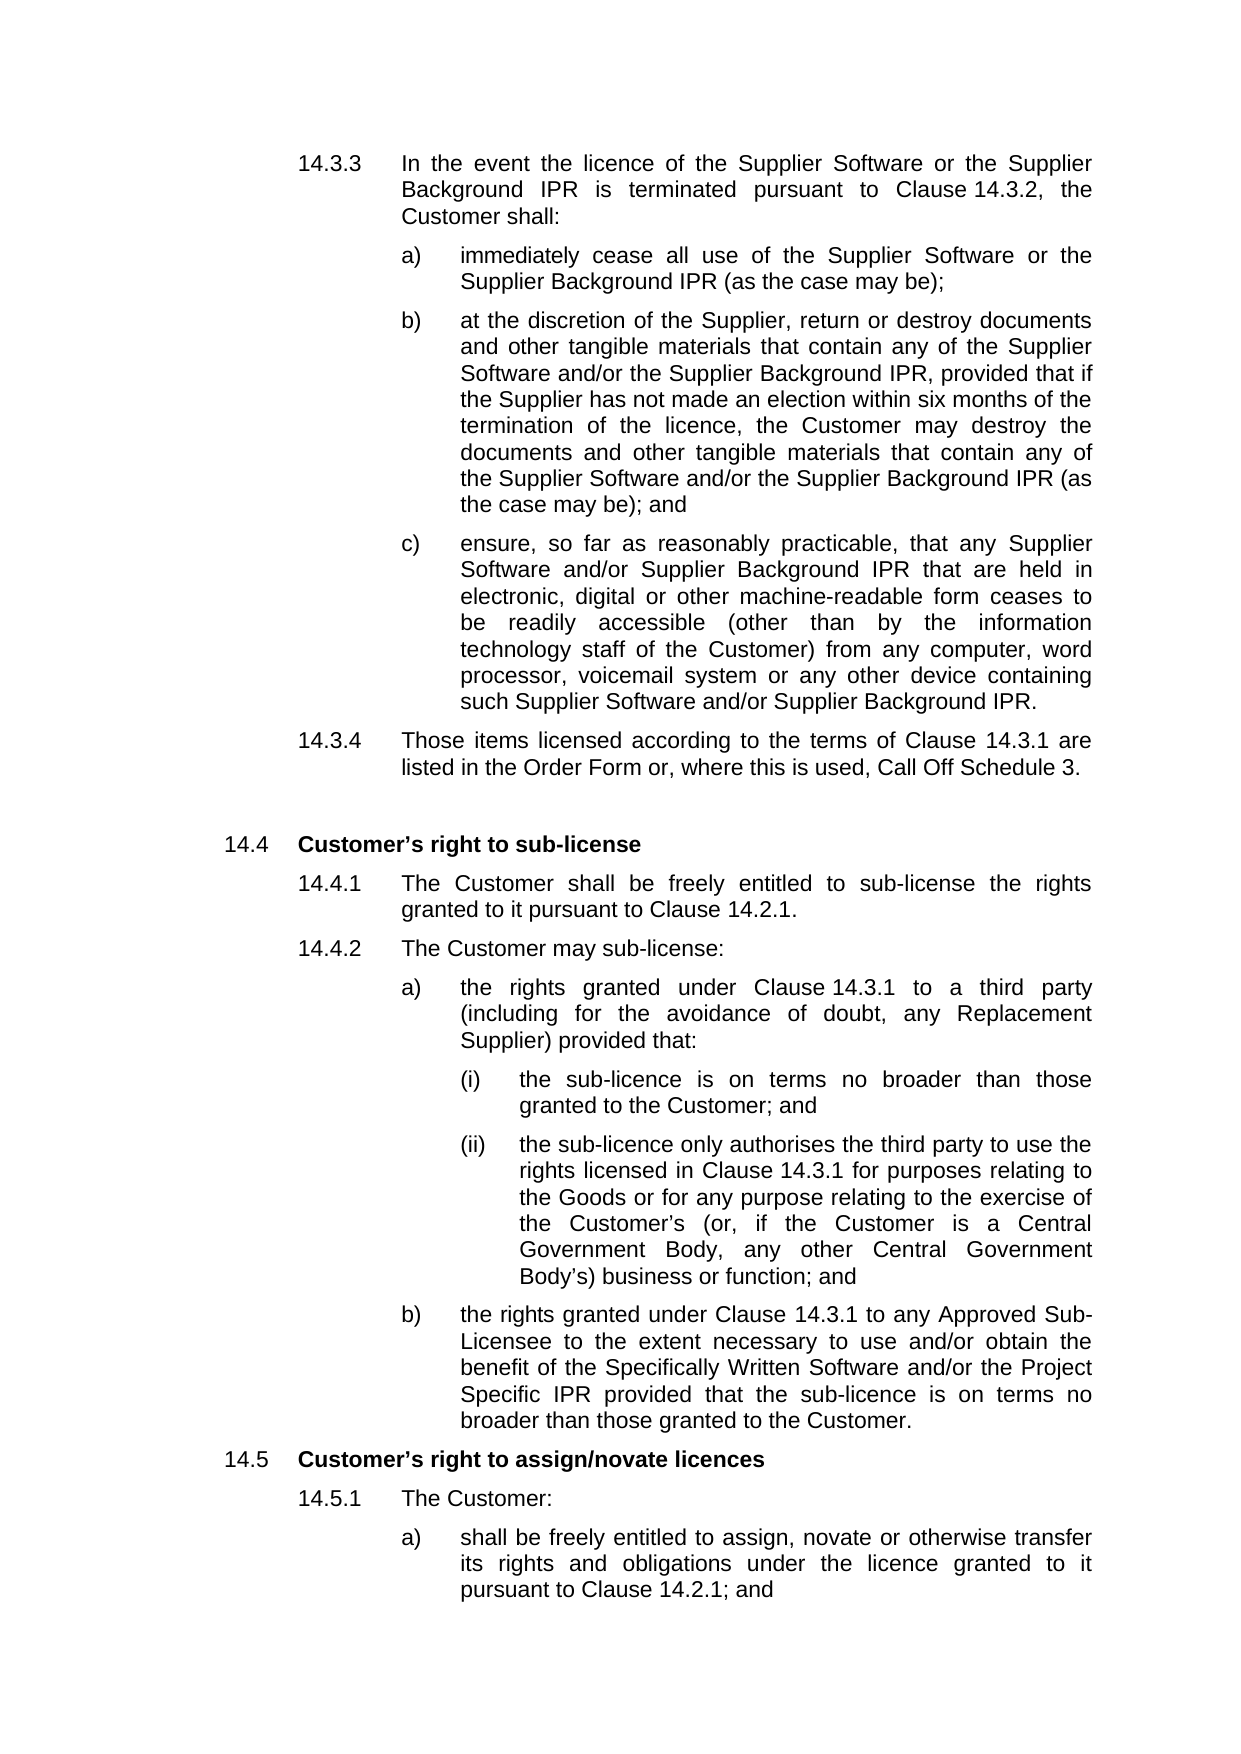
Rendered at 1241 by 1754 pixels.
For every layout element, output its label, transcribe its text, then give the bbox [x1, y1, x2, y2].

list Those items licensed according to the terms of Clause 14.3.1 are listed in the Order Form or, where this is used, Call Off Schedule 3. [298, 727, 1093, 780]
list the rights granted under Clause 14.3.1 to any Approved Sub-Licensee to the extent necessary to use and/or obtain the benefit of the Specifically Written Software and/or the Project Specific IPR provided that the sub-licence is on terms no broader than those granted to the Customer. [401, 1301, 1093, 1433]
list the rights granted under Clause 14.3.1 to a third party (including for the avoidance of doubt, any Replacement Supplier) provided that: [401, 974, 1093, 1053]
list the sub-licence only authorises the third party to use the rights licensed in Clause 14.3.1 for purposes relating to the Goods or for any purpose relating to the exercise of the Customer’s (or, if the Customer is a Central Government Body, any other Central Government Body’s) business or function; and [460, 1131, 1093, 1289]
list ensure, so far as reasonably practicable, that any Supplier Software and/or Supplier Background IPR that are held in electronic, digital or other machine-readable form ceases to be readily accessible (other than by the information technology staff of the Customer) from any computer, word processor, voicemail system or any other device containing such Supplier Software and/or Supplier Background IPR. [401, 530, 1093, 714]
subtitle Customer’s right to assign/novate licences [224, 1446, 1093, 1472]
list shall be freely entitled to assign, novate or otherwise transfer its rights and obligations under the licence granted to it pursuant to Clause 14.2.1; and [401, 1523, 1093, 1602]
list The Customer shall be freely entitled to sub-license the rights granted to it pursuant to Clause 14.2.1. [298, 870, 1093, 923]
list at the discretion of the Supplier, return or destroy documents and other tangible materials that contain any of the Supplier Software and/or the Supplier Background IPR, provided that if the Supplier has not made an election within six months of the termination of the licence, the Customer may destroy the documents and other tangible materials that contain any of the Supplier Software and/or the Supplier Background IPR (as the case may be); and [401, 307, 1093, 518]
list In the event the licence of the Supplier Software or the Supplier Background IPR is terminated pursuant to Clause 14.3.2, the Customer shall: [298, 150, 1093, 229]
list The Customer: [298, 1484, 1093, 1511]
list immediately cease all use of the Supplier Software or the Supplier Background IPR (as the case may be); [401, 242, 1093, 294]
list the sub-licence is on terms no broader than those granted to the Customer; and [460, 1066, 1093, 1118]
list The Customer may sub-license: [298, 935, 1093, 962]
subtitle Customer’s right to sub-license [224, 831, 1093, 857]
